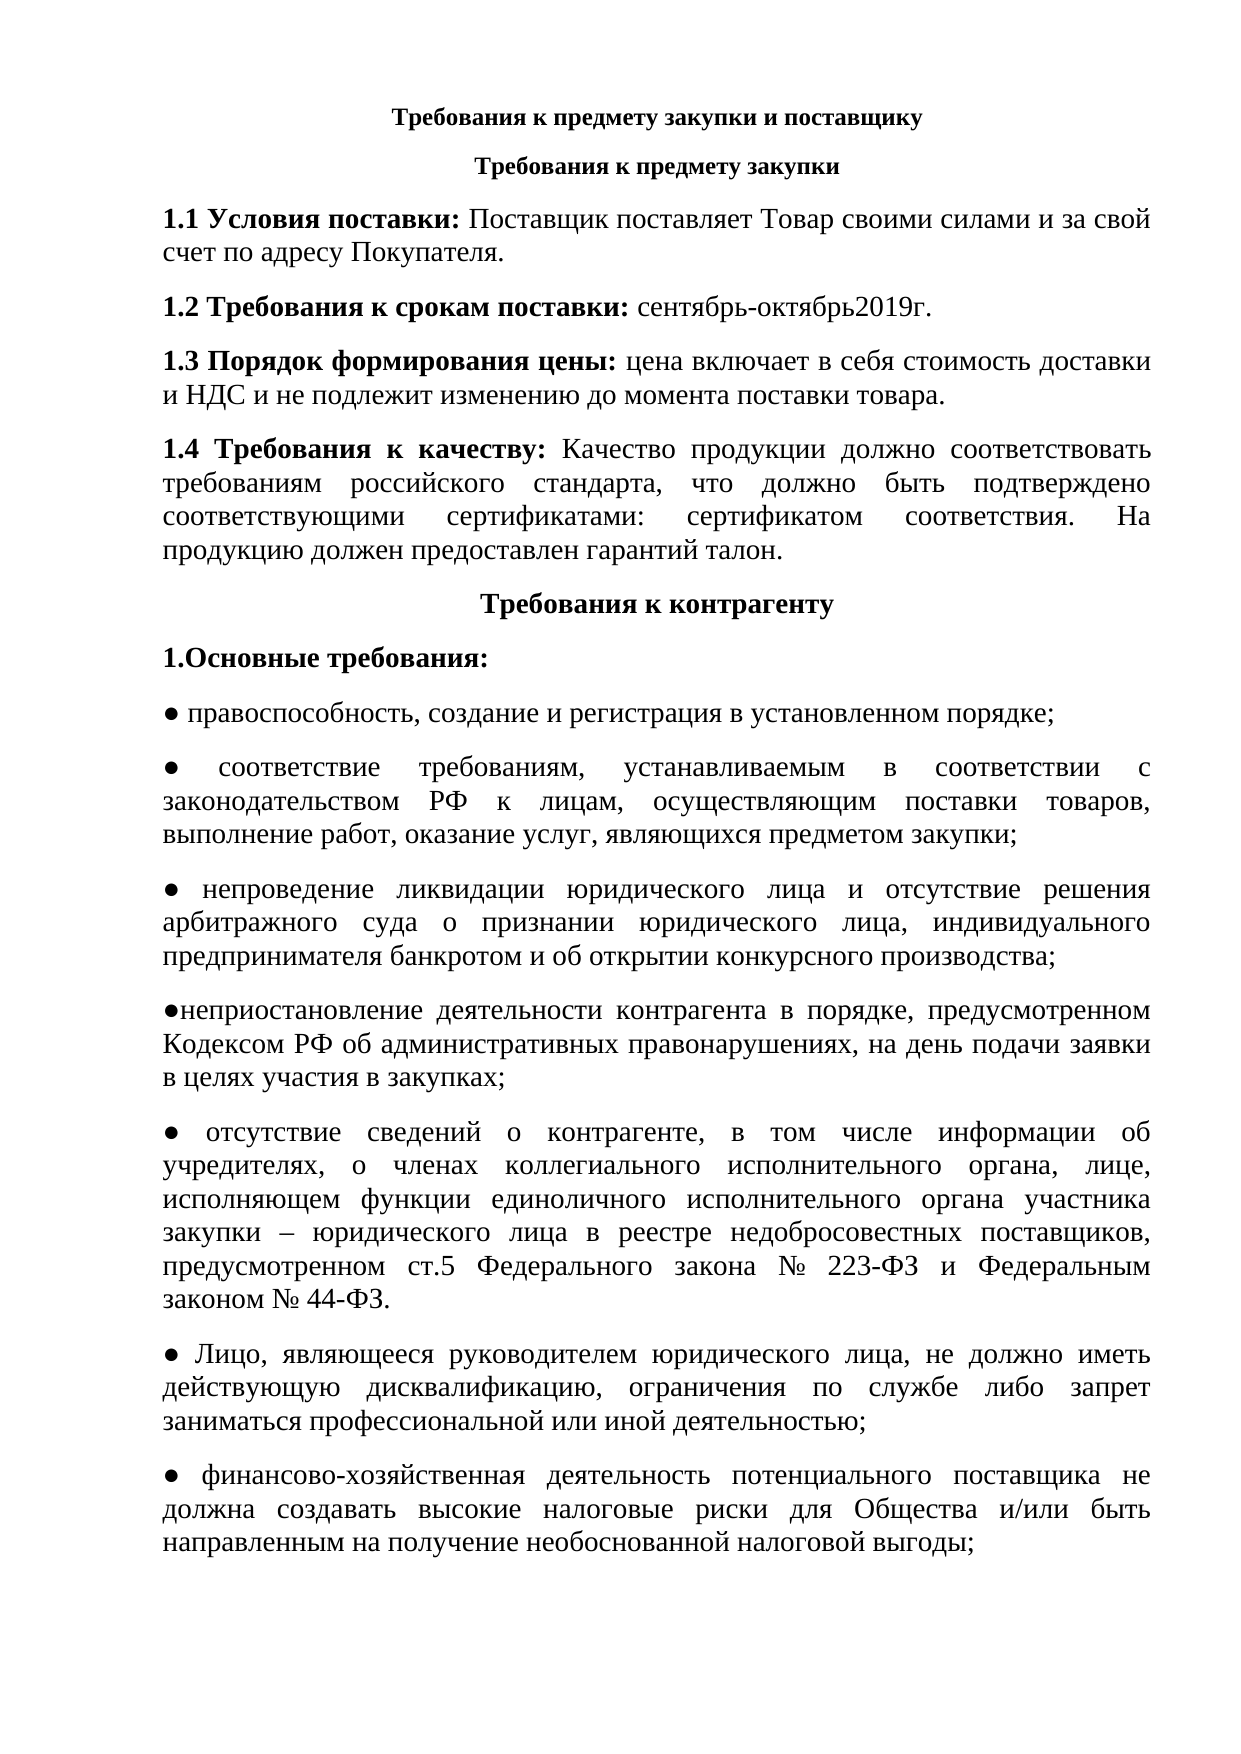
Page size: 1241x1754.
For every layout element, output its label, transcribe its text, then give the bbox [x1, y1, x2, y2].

text 1.Основные требования: [162, 641, 1152, 674]
text ● правоспособность, создание и регистрация в установленном порядке; [162, 695, 1152, 728]
text ● Лицо, являющееся руководителем юридического лица, не должно иметь действующую дисквалификацию, ограничения по службе либо запрет заниматься профессиональной или иной деятельностью; [162, 1336, 1152, 1436]
text ● финансово-хозяйственная деятельность потенциального поставщика не должна создавать высокие налоговые риски для Общества и/или быть направленным на получение необоснованной налоговой выгоды; [162, 1457, 1152, 1558]
text ● отсутствие сведений о контрагенте, в том числе информации об учредителях, о членах коллегиального исполнительного органа, лице, исполняющем функции единоличного исполнительного органа участника закупки – юридического лица в реестре недобросовестных поставщиков, предусмотренном ст.5 Федерального закона № 223-ФЗ и Федеральным законом № 44-ФЗ. [162, 1114, 1152, 1315]
text 1.1 Условия поставки: Поставщик поставляет Товар своими силами и за свой счет по адресу Покупателя. [162, 201, 1152, 268]
text Требования к предмету закупки и поставщику [162, 102, 1152, 131]
text Требования к контрагенту [162, 586, 1152, 620]
text 1.3 Порядок формирования цены: цена включает в себя стоимость доставки и НДС и не подлежит изменению до момента поставки товара. [162, 343, 1152, 410]
text Требования к предмету закупки [162, 151, 1152, 180]
text 1.4 Требования к качеству: Качество продукции должно соответствовать требованиям российского стандарта, что должно быть подтверждено соответствующими сертификатами: сертификатом соответствия. На продукцию должен предоставлен гарантий талон. [162, 431, 1152, 565]
text ● соответствие требованиям, устанавливаемым в соответствии с законодательством РФ к лицам, осуществляющим поставки товаров, выполнение работ, оказание услуг, являющихся предметом закупки; [162, 749, 1152, 850]
text ●неприостановление деятельности контрагента в порядке, предусмотренном Кодексом РФ об административных правонарушениях, на день подачи заявки в целях участия в закупках; [162, 992, 1152, 1093]
text 1.2 Требования к срокам поставки: сентябрь-октябрь2019г. [162, 289, 1152, 322]
text ● непроведение ликвидации юридического лица и отсутствие решения арбитражного суда о признании юридического лица, индивидуального предпринимателя банкротом и об открытии конкурсного производства; [162, 871, 1152, 971]
